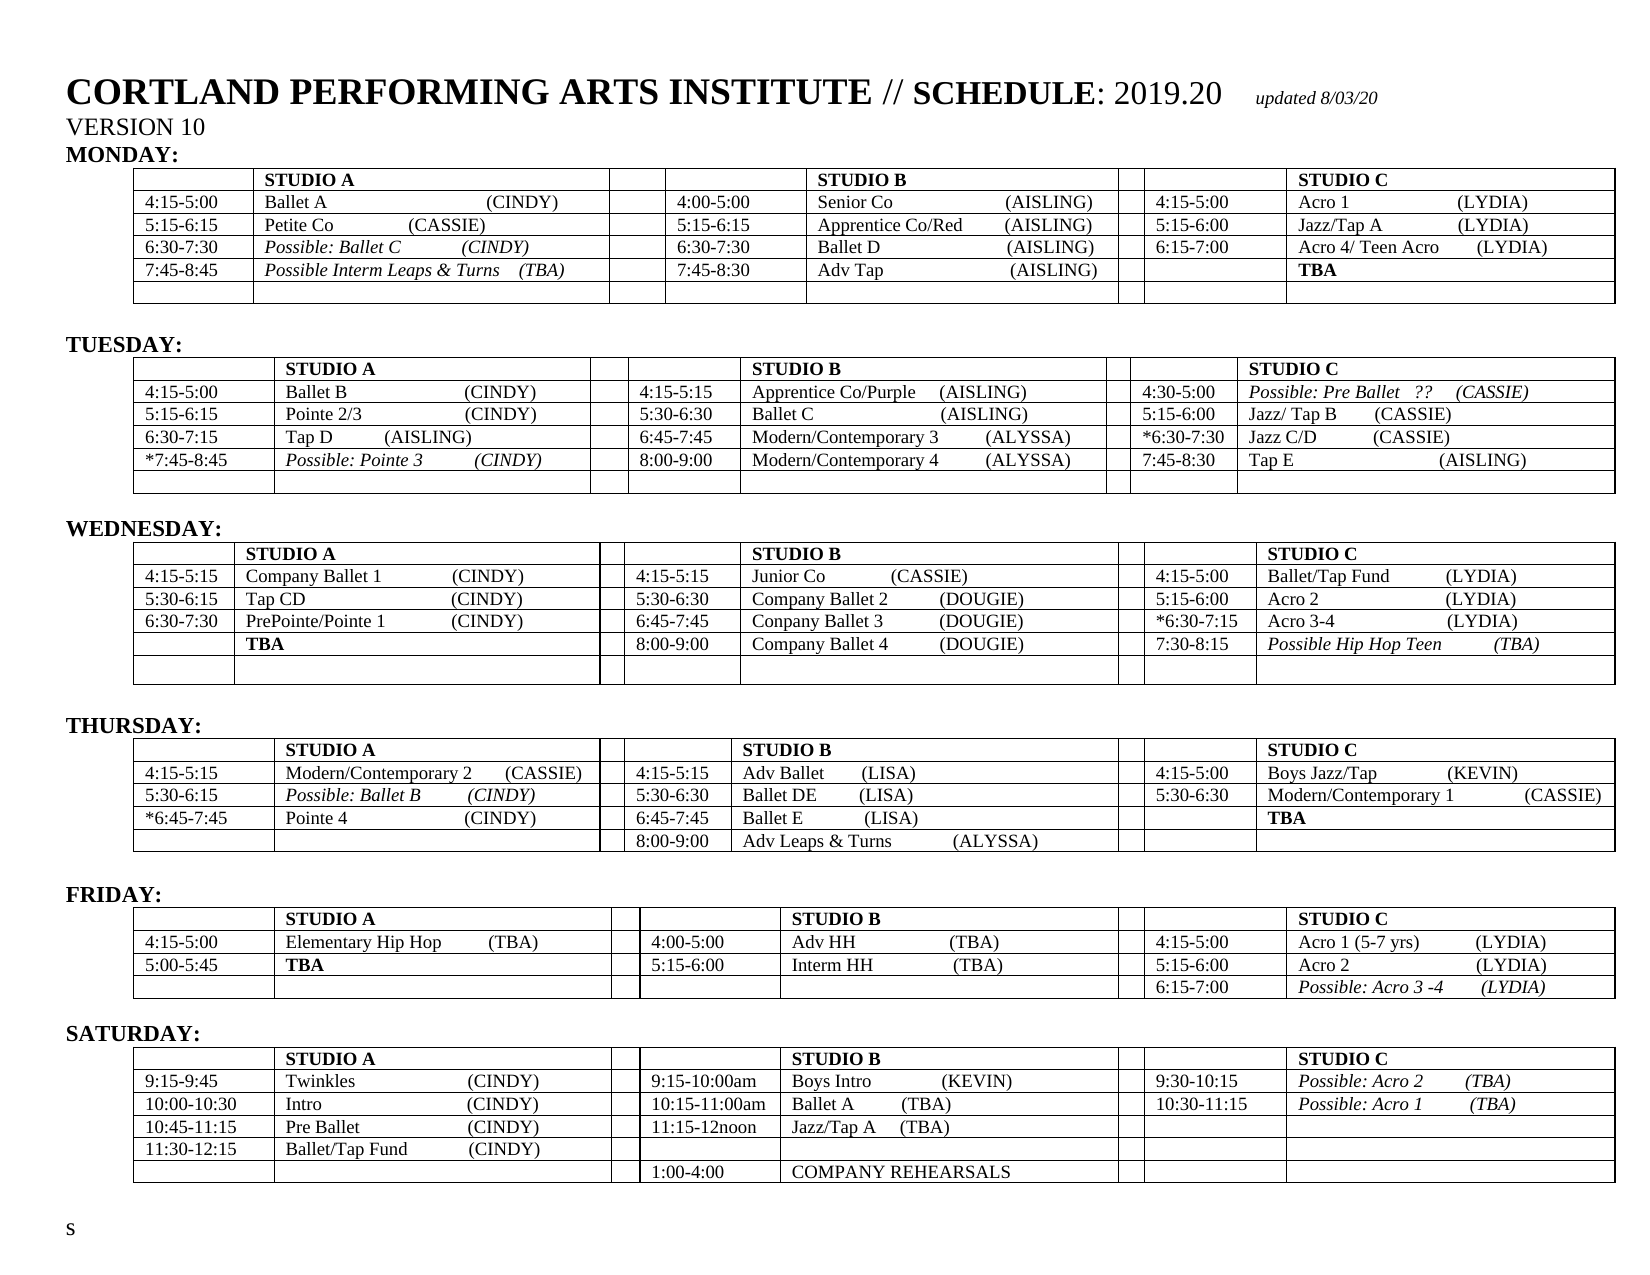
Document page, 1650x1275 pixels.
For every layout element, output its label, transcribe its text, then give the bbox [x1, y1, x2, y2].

table_cell [1145, 830, 1256, 851]
table_cell 8:00-9:00 [625, 633, 740, 654]
table_cell 4:15-5:00 [1145, 191, 1286, 213]
table_cell Ballet A (TBA) [781, 1093, 1118, 1114]
table_cell Possible Interm Leaps & Turns (TBA) [254, 259, 609, 281]
table_cell [1287, 282, 1614, 303]
table_cell Modern/Contemporary 4 (ALYSSA) [741, 449, 1106, 470]
table_cell 1:00-4:00 [641, 1161, 780, 1182]
table_cell [601, 588, 624, 609]
table_cell Ballet E (LISA) [732, 807, 1118, 828]
table_cell [601, 633, 624, 654]
table_cell Ballet DE (LISA) [732, 784, 1118, 806]
table_cell [1119, 830, 1144, 851]
table_cell [134, 830, 274, 851]
table_cell [1119, 610, 1144, 632]
table_header [134, 169, 253, 190]
table_cell 5:30-6:30 [625, 784, 731, 806]
table_cell 6:45-7:45 [625, 610, 740, 632]
table_header [641, 908, 780, 930]
table_cell Elementary Hip Hop (TBA) [275, 931, 611, 952]
table_cell Petite Co (CASSIE) [254, 214, 609, 235]
table_cell [1119, 762, 1144, 783]
table_cell PrePointe/Pointe 1 (CINDY) [235, 610, 599, 632]
table_cell [591, 449, 628, 470]
table_cell [625, 656, 740, 684]
table_cell [610, 282, 665, 303]
table_cell [591, 471, 628, 493]
table_cell [610, 259, 665, 281]
table_cell [134, 282, 253, 303]
table_header STUDIO B [781, 908, 1118, 930]
text MONDAY: [66, 141, 1594, 168]
table_cell 4:30-5:00 [1131, 381, 1237, 402]
table_cell [601, 807, 624, 828]
table_cell Possible: Ballet B (CINDY) [275, 784, 599, 806]
table_cell [1119, 565, 1144, 587]
table_cell [1145, 656, 1256, 684]
table_cell [641, 976, 780, 998]
text VERSION 10 [66, 112, 1594, 141]
table_cell 5:15-6:15 [666, 214, 806, 235]
table_cell Tap D (AISLING) [275, 426, 590, 447]
table_cell [1145, 1138, 1286, 1160]
table_header [1119, 1048, 1144, 1069]
table_cell 6:45-7:45 [629, 426, 740, 447]
table_cell Jazz C/D (CASSIE) [1238, 426, 1614, 447]
table_cell [612, 1116, 639, 1137]
table_cell [612, 1161, 639, 1182]
table_header [641, 1048, 780, 1069]
table_cell [601, 784, 624, 806]
table_cell [1119, 1116, 1144, 1137]
table_cell [1119, 976, 1144, 998]
table_cell Junior Co (CASSIE) [741, 565, 1118, 587]
table_cell TBA [1257, 807, 1614, 828]
table_cell 9:15-10:00am [641, 1070, 780, 1092]
table_header [1145, 169, 1286, 190]
table_header STUDIO B [781, 1048, 1118, 1069]
table_cell Acro 4/ Teen Acro (LYDIA) [1287, 236, 1614, 258]
table_cell [1119, 588, 1144, 609]
table_cell *7:45-8:45 [134, 449, 274, 470]
table_cell [275, 471, 590, 493]
table_cell 4:00-5:00 [641, 931, 780, 952]
table_cell [591, 403, 628, 425]
table_cell Ballet C (AISLING) [741, 403, 1106, 425]
table_cell Pre Ballet (CINDY) [275, 1116, 611, 1137]
table_header [1107, 358, 1130, 379]
table_cell TBA [1287, 259, 1614, 281]
table_cell [235, 656, 599, 684]
table_cell COMPANY REHEARSALS [781, 1161, 1118, 1182]
table_cell Possible: Pointe 3 (CINDY) [275, 449, 590, 470]
text s [66, 1212, 1594, 1241]
table_cell [610, 214, 665, 235]
table_cell Possible: Acro 1 (TBA) [1287, 1093, 1614, 1114]
table_cell [807, 282, 1118, 303]
table_cell Tap E (AISLING) [1238, 449, 1614, 470]
table_cell [134, 633, 234, 654]
table_cell [275, 976, 611, 998]
table_cell [1238, 471, 1614, 493]
table_header [1119, 908, 1144, 930]
table_cell [591, 381, 628, 402]
table_cell Possible: Pre Ballet ?? (CASSIE) [1238, 381, 1614, 402]
table_cell 5:30-6:30 [1145, 784, 1256, 806]
table_cell Modern/Contemporary 1 (CASSIE) [1257, 784, 1614, 806]
table_header STUDIO C [1257, 739, 1614, 761]
table_cell [1119, 656, 1144, 684]
text CORTLAND PERFORMING ARTS INSTITUTE // SCHEDULE: 2019.20 updated 8/03/20 [66, 69, 1594, 112]
table_cell 5:15-6:00 [641, 954, 780, 975]
table_cell Boys Jazz/Tap (KEVIN) [1257, 762, 1614, 783]
table_cell [134, 976, 274, 998]
table_cell [741, 656, 1118, 684]
table_cell [610, 191, 665, 213]
table_cell [1107, 403, 1130, 425]
table_cell 5:15-6:00 [1131, 403, 1237, 425]
table_cell [612, 954, 639, 975]
table_cell Ballet D (AISLING) [807, 236, 1118, 258]
table_cell Acro 1 (LYDIA) [1287, 191, 1614, 213]
table_cell 5:15-6:15 [134, 403, 274, 425]
table_header [601, 739, 624, 761]
table_cell Company Ballet 1 (CINDY) [235, 565, 599, 587]
table_cell Tap CD (CINDY) [235, 588, 599, 609]
table_cell [1119, 1161, 1144, 1182]
table_header [134, 908, 274, 930]
table_cell Pointe 4 (CINDY) [275, 807, 599, 828]
table_header [625, 543, 740, 564]
table_cell [1119, 282, 1144, 303]
table_cell [1119, 633, 1144, 654]
table_header [1119, 543, 1144, 564]
table_cell 6:30-7:30 [134, 236, 253, 258]
table_cell 4:15-5:00 [134, 191, 253, 213]
table_cell Ballet B (CINDY) [275, 381, 590, 402]
table_cell 4:15-5:00 [1145, 762, 1256, 783]
table_cell [1119, 259, 1144, 281]
table_cell Company Ballet 2 (DOUGIE) [741, 588, 1118, 609]
table_cell [1119, 191, 1144, 213]
table_header STUDIO B [741, 358, 1106, 379]
table_cell Acro 3-4 (LYDIA) [1257, 610, 1614, 632]
table_header [601, 543, 624, 564]
table_cell Possible Hip Hop Teen (TBA) [1257, 633, 1614, 654]
table_cell [1119, 807, 1144, 828]
table_cell 8:00-9:00 [625, 830, 731, 851]
table_header STUDIO A [254, 169, 609, 190]
table_cell 4:15-5:00 [1145, 565, 1256, 587]
table_cell Apprentice Co/Purple (AISLING) [741, 381, 1106, 402]
table_cell 7:30-8:15 [1145, 633, 1256, 654]
table_cell [612, 931, 639, 952]
table_cell 4:15-5:00 [134, 381, 274, 402]
table_header STUDIO C [1287, 908, 1614, 930]
table_header [612, 908, 639, 930]
table_cell 6:45-7:45 [625, 807, 731, 828]
table_cell Ballet/Tap Fund (LYDIA) [1257, 565, 1614, 587]
table_header STUDIO A [235, 543, 599, 564]
table_cell [1107, 449, 1130, 470]
table_cell 4:15-5:15 [134, 762, 274, 783]
text TUESDAY: [66, 331, 1594, 357]
table_cell Jazz/ Tap B (CASSIE) [1238, 403, 1614, 425]
table_cell [601, 656, 624, 684]
table_header [666, 169, 806, 190]
table_cell [629, 471, 740, 493]
table_header [629, 358, 740, 379]
table_cell Acro 1 (5-7 yrs) (LYDIA) [1287, 931, 1614, 952]
table_cell 10:30-11:15 [1145, 1093, 1286, 1114]
table_cell 5:15-6:00 [1145, 954, 1286, 975]
table_header [1119, 739, 1144, 761]
table_cell *6:30-7:30 [1131, 426, 1237, 447]
table_cell [1145, 259, 1286, 281]
table_cell [610, 236, 665, 258]
table_header [134, 739, 274, 761]
table_cell 5:30-6:30 [625, 588, 740, 609]
table_cell Possible: Ballet C (CINDY) [254, 236, 609, 258]
table_header [610, 169, 665, 190]
table_cell [254, 282, 609, 303]
table_cell [275, 830, 599, 851]
table_cell 4:15-5:15 [625, 762, 731, 783]
table_cell Possible: Acro 3 -4 (LYDIA) [1287, 976, 1614, 998]
table_cell Pointe 2/3 (CINDY) [275, 403, 590, 425]
table_cell [601, 762, 624, 783]
table_cell [601, 830, 624, 851]
table_cell Apprentice Co/Red (AISLING) [807, 214, 1118, 235]
table_cell 8:00-9:00 [629, 449, 740, 470]
table_cell 6:30-7:30 [134, 610, 234, 632]
table_cell [1145, 1116, 1286, 1137]
table_cell [1257, 656, 1614, 684]
table_cell [612, 976, 639, 998]
table_cell 7:45-8:30 [1131, 449, 1237, 470]
table_cell [1107, 381, 1130, 402]
table_cell [1107, 426, 1130, 447]
table_cell 9:30-10:15 [1145, 1070, 1286, 1092]
table_cell [1145, 1161, 1286, 1182]
table_cell 4:15-5:15 [629, 381, 740, 402]
text WEDNESDAY: [66, 515, 1594, 542]
table_cell 5:00-5:45 [134, 954, 274, 975]
table_cell [1257, 830, 1614, 851]
table_header [625, 739, 731, 761]
table_cell [1119, 214, 1144, 235]
table_cell [1119, 954, 1144, 975]
table_cell 7:45-8:30 [666, 259, 806, 281]
table_cell Senior Co (AISLING) [807, 191, 1118, 213]
table_cell 11:15-12noon [641, 1116, 780, 1137]
table_cell [1119, 1093, 1144, 1114]
table_cell Modern/Contemporary 3 (ALYSSA) [741, 426, 1106, 447]
table_cell [601, 610, 624, 632]
table_header [1145, 543, 1256, 564]
table_cell Possible: Acro 2 (TBA) [1287, 1070, 1614, 1092]
table_cell 5:15-6:15 [134, 214, 253, 235]
table_cell 6:30-7:30 [666, 236, 806, 258]
table_header [1145, 739, 1256, 761]
table_cell TBA [275, 954, 611, 975]
table_header STUDIO A [275, 739, 599, 761]
table_cell Intro (CINDY) [275, 1093, 611, 1114]
table_cell [601, 565, 624, 587]
table_header STUDIO C [1287, 169, 1614, 190]
table_header [1145, 908, 1286, 930]
table_cell [1119, 1138, 1144, 1160]
table_header STUDIO B [807, 169, 1118, 190]
table_cell 6:30-7:15 [134, 426, 274, 447]
table_header [591, 358, 628, 379]
table_cell Modern/Contemporary 2 (CASSIE) [275, 762, 599, 783]
table_cell 4:15-5:15 [134, 565, 234, 587]
table_cell 9:15-9:45 [134, 1070, 274, 1092]
table_cell Twinkles (CINDY) [275, 1070, 611, 1092]
table_cell [641, 1138, 780, 1160]
table_cell [1119, 931, 1144, 952]
table_cell [612, 1093, 639, 1114]
table_cell TBA [235, 633, 599, 654]
table_cell 4:00-5:00 [666, 191, 806, 213]
table_cell *6:45-7:45 [134, 807, 274, 828]
table_header STUDIO A [275, 1048, 611, 1069]
table_cell [1287, 1138, 1614, 1160]
table_cell Ballet/Tap Fund (CINDY) [275, 1138, 611, 1160]
table_cell [275, 1161, 611, 1182]
table_cell 5:30-6:15 [134, 784, 274, 806]
table_cell Jazz/Tap A (TBA) [781, 1116, 1118, 1137]
table_cell [134, 471, 274, 493]
table_cell [781, 1138, 1118, 1160]
table_header [134, 1048, 274, 1069]
table_cell 7:45-8:45 [134, 259, 253, 281]
table_cell 4:15-5:00 [1145, 931, 1286, 952]
text FRIDAY: [66, 881, 1594, 907]
table_cell Acro 2 (LYDIA) [1257, 588, 1614, 609]
table_header [612, 1048, 639, 1069]
table_cell 10:00-10:30 [134, 1093, 274, 1114]
table_header [134, 543, 234, 564]
table_header STUDIO C [1257, 543, 1614, 564]
table_cell Adv HH (TBA) [781, 931, 1118, 952]
table_cell [612, 1070, 639, 1092]
table_cell Ballet A (CINDY) [254, 191, 609, 213]
table_cell [1145, 807, 1256, 828]
table_header [1119, 169, 1144, 190]
table_cell [612, 1138, 639, 1160]
table_header STUDIO B [732, 739, 1118, 761]
table_header [1145, 1048, 1286, 1069]
table_cell [741, 471, 1106, 493]
table_cell *6:30-7:15 [1145, 610, 1256, 632]
table_cell [134, 1161, 274, 1182]
table_cell 4:15-5:00 [134, 931, 274, 952]
text THURSDAY: [66, 712, 1594, 738]
table_cell Acro 2 (LYDIA) [1287, 954, 1614, 975]
table_cell 11:30-12:15 [134, 1138, 274, 1160]
table_cell 5:30-6:30 [629, 403, 740, 425]
table_header STUDIO C [1238, 358, 1614, 379]
table_cell Adv Tap (AISLING) [807, 259, 1118, 281]
table_cell 5:30-6:15 [134, 588, 234, 609]
table_cell [666, 282, 806, 303]
table_cell Interm HH (TBA) [781, 954, 1118, 975]
table_cell [1107, 471, 1130, 493]
table_header STUDIO B [741, 543, 1118, 564]
table_cell 6:15-7:00 [1145, 976, 1286, 998]
table_cell [1119, 236, 1144, 258]
table_header STUDIO C [1287, 1048, 1614, 1069]
table_cell 10:15-11:00am [641, 1093, 780, 1114]
table_cell [1131, 471, 1237, 493]
table_cell 10:45-11:15 [134, 1116, 274, 1137]
table_cell Jazz/Tap A (LYDIA) [1287, 214, 1614, 235]
table_header STUDIO A [275, 358, 590, 379]
text SATURDAY: [66, 1020, 1594, 1047]
table_header [134, 358, 274, 379]
table_cell [781, 976, 1118, 998]
table_cell Boys Intro (KEVIN) [781, 1070, 1118, 1092]
table_cell [1145, 282, 1286, 303]
table_cell Conpany Ballet 3 (DOUGIE) [741, 610, 1118, 632]
table_cell [1119, 784, 1144, 806]
table_cell [134, 656, 234, 684]
table_cell Adv Ballet (LISA) [732, 762, 1118, 783]
table_header STUDIO A [275, 908, 611, 930]
table_cell Company Ballet 4 (DOUGIE) [741, 633, 1118, 654]
table_cell [1119, 1070, 1144, 1092]
table_cell 5:15-6:00 [1145, 588, 1256, 609]
table_cell 5:15-6:00 [1145, 214, 1286, 235]
table_cell 4:15-5:15 [625, 565, 740, 587]
table_cell 6:15-7:00 [1145, 236, 1286, 258]
table_cell Adv Leaps & Turns (ALYSSA) [732, 830, 1118, 851]
table_cell [1287, 1161, 1614, 1182]
table_header [1131, 358, 1237, 379]
table_cell [1287, 1116, 1614, 1137]
table_cell [591, 426, 628, 447]
